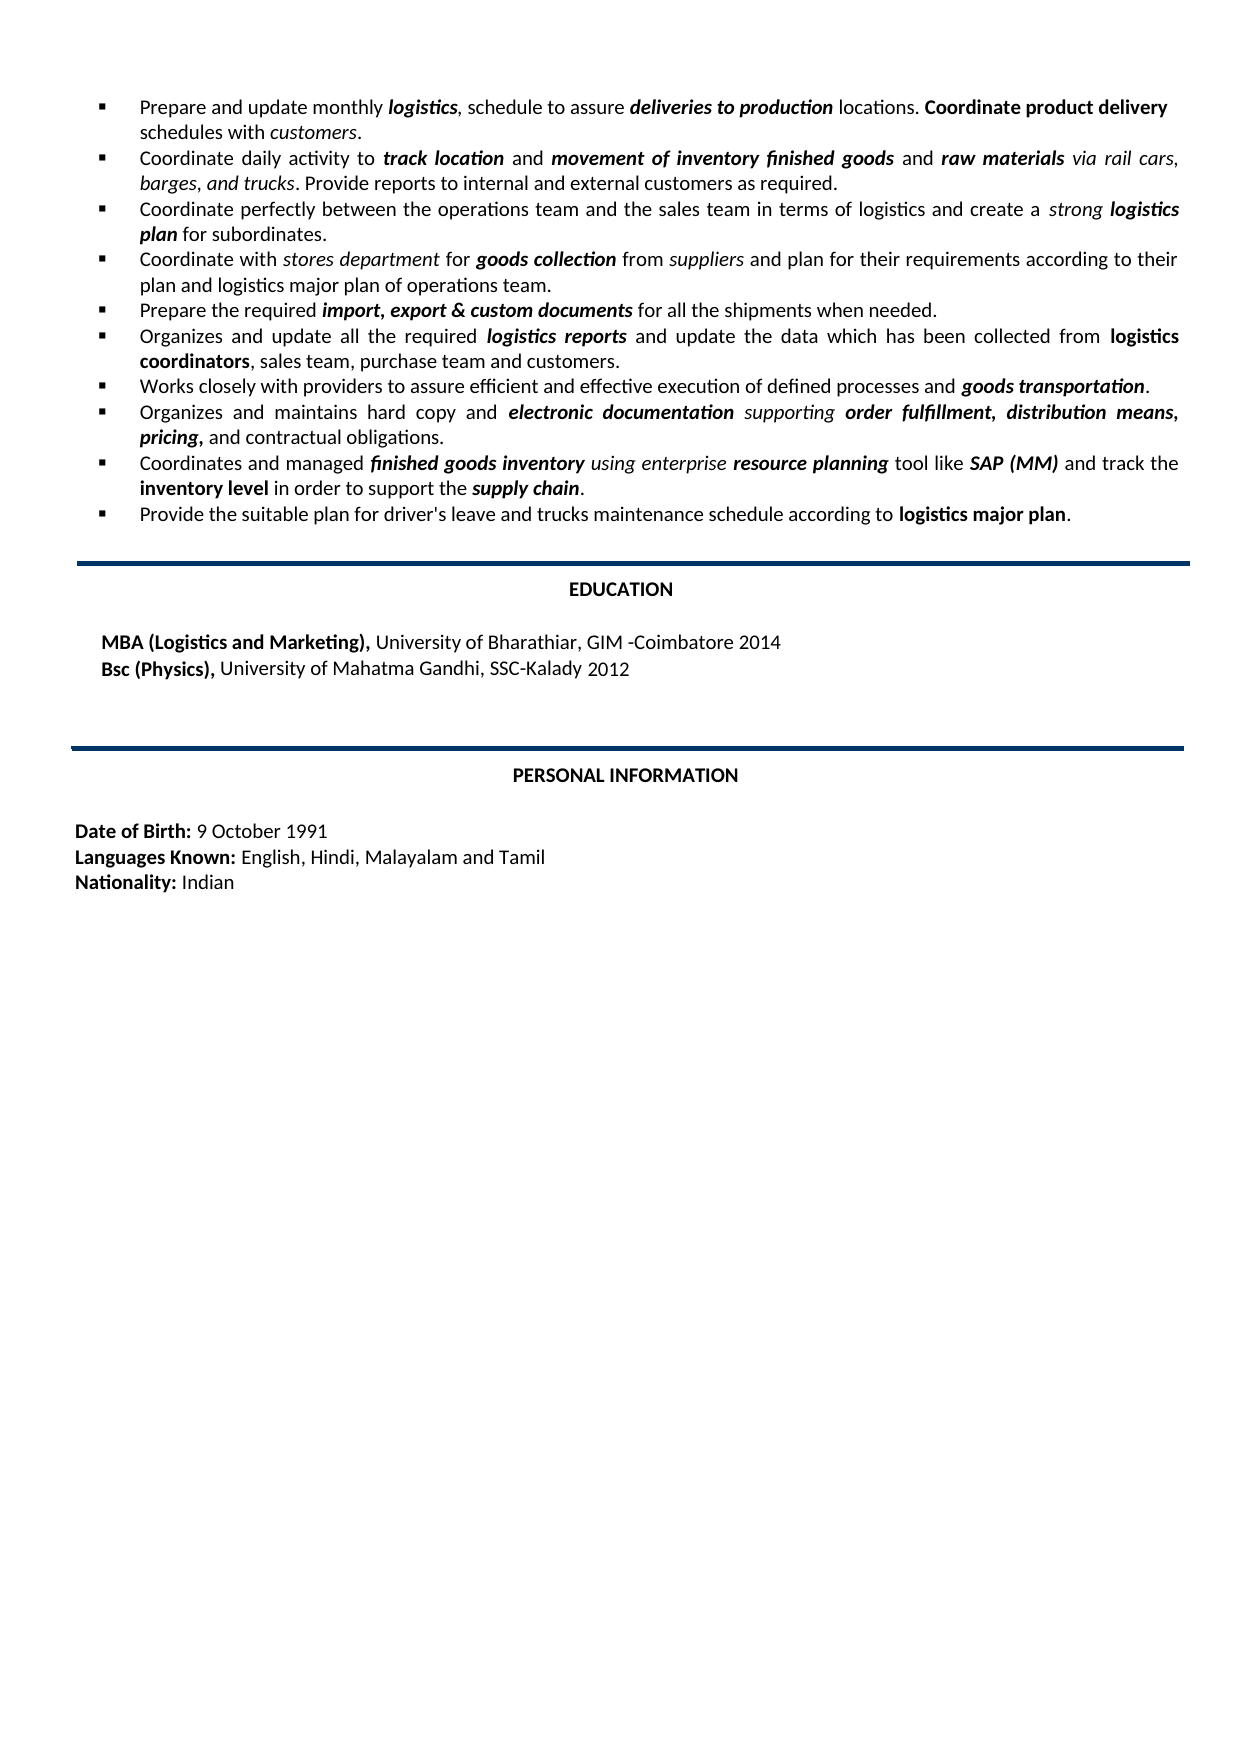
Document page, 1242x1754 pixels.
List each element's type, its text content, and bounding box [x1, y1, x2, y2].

list Coordinate perfectly between the operations team and the sales team in terms of logistics and create a strong logistics plan for subordinates. [102, 196, 1179, 247]
list Organizes and update all the required logistics reports and update the data which has been collected from logistics coordinators, sales team, purchase team and customers. [102, 323, 1179, 374]
text Date of Birth: 9 October 1991 [75, 818, 1179, 844]
text Bsc (Physics), University of Mahatma Gandhi, SSC-Kalady 2012 [75, 655, 1179, 680]
list Coordinate daily activity to track location and movement of inventory finished goods and raw materials via rail cars, barges, and trucks. Provide reports to internal and external customers as required. [102, 145, 1179, 196]
list Provide the suitable plan for driver's leave and trucks maintenance schedule according to logistics major plan. [102, 501, 1179, 526]
list Coordinate with stores department for goods collection from suppliers and plan for their requirements according to their plan and logistics major plan of operations team. [102, 247, 1179, 297]
text PERSONAL INFORMATION [75, 762, 1179, 787]
text MBA (Logistics and Marketing), University of Bharathiar, GIM -Coimbatore 2014 [75, 629, 1179, 654]
list Coordinates and managed finished goods inventory using enterprise resource planning tool like SAP (MM) and track the inventory level in order to support the supply chain. [102, 450, 1179, 501]
text EDUCATION [564, 577, 677, 602]
text Languages Known: English, Hindi, Malayalam and Tamil [75, 844, 1179, 869]
text Nationality: Indian [75, 869, 1179, 895]
list Prepare and update monthly logistics, schedule to assure deliveries to production locations. Coordinate product delivery schedules with customers. [102, 94, 1179, 145]
list Works closely with providers to assure efficient and effective execution of defined processes and goods transportation. [102, 374, 1179, 399]
list Prepare the required import, export & custom documents for all the shipments when needed. [102, 297, 1179, 323]
list Organizes and maintains hard copy and electronic documentation supporting order fulfillment, distribution means, pricing, and contractual obligations. [102, 399, 1179, 450]
